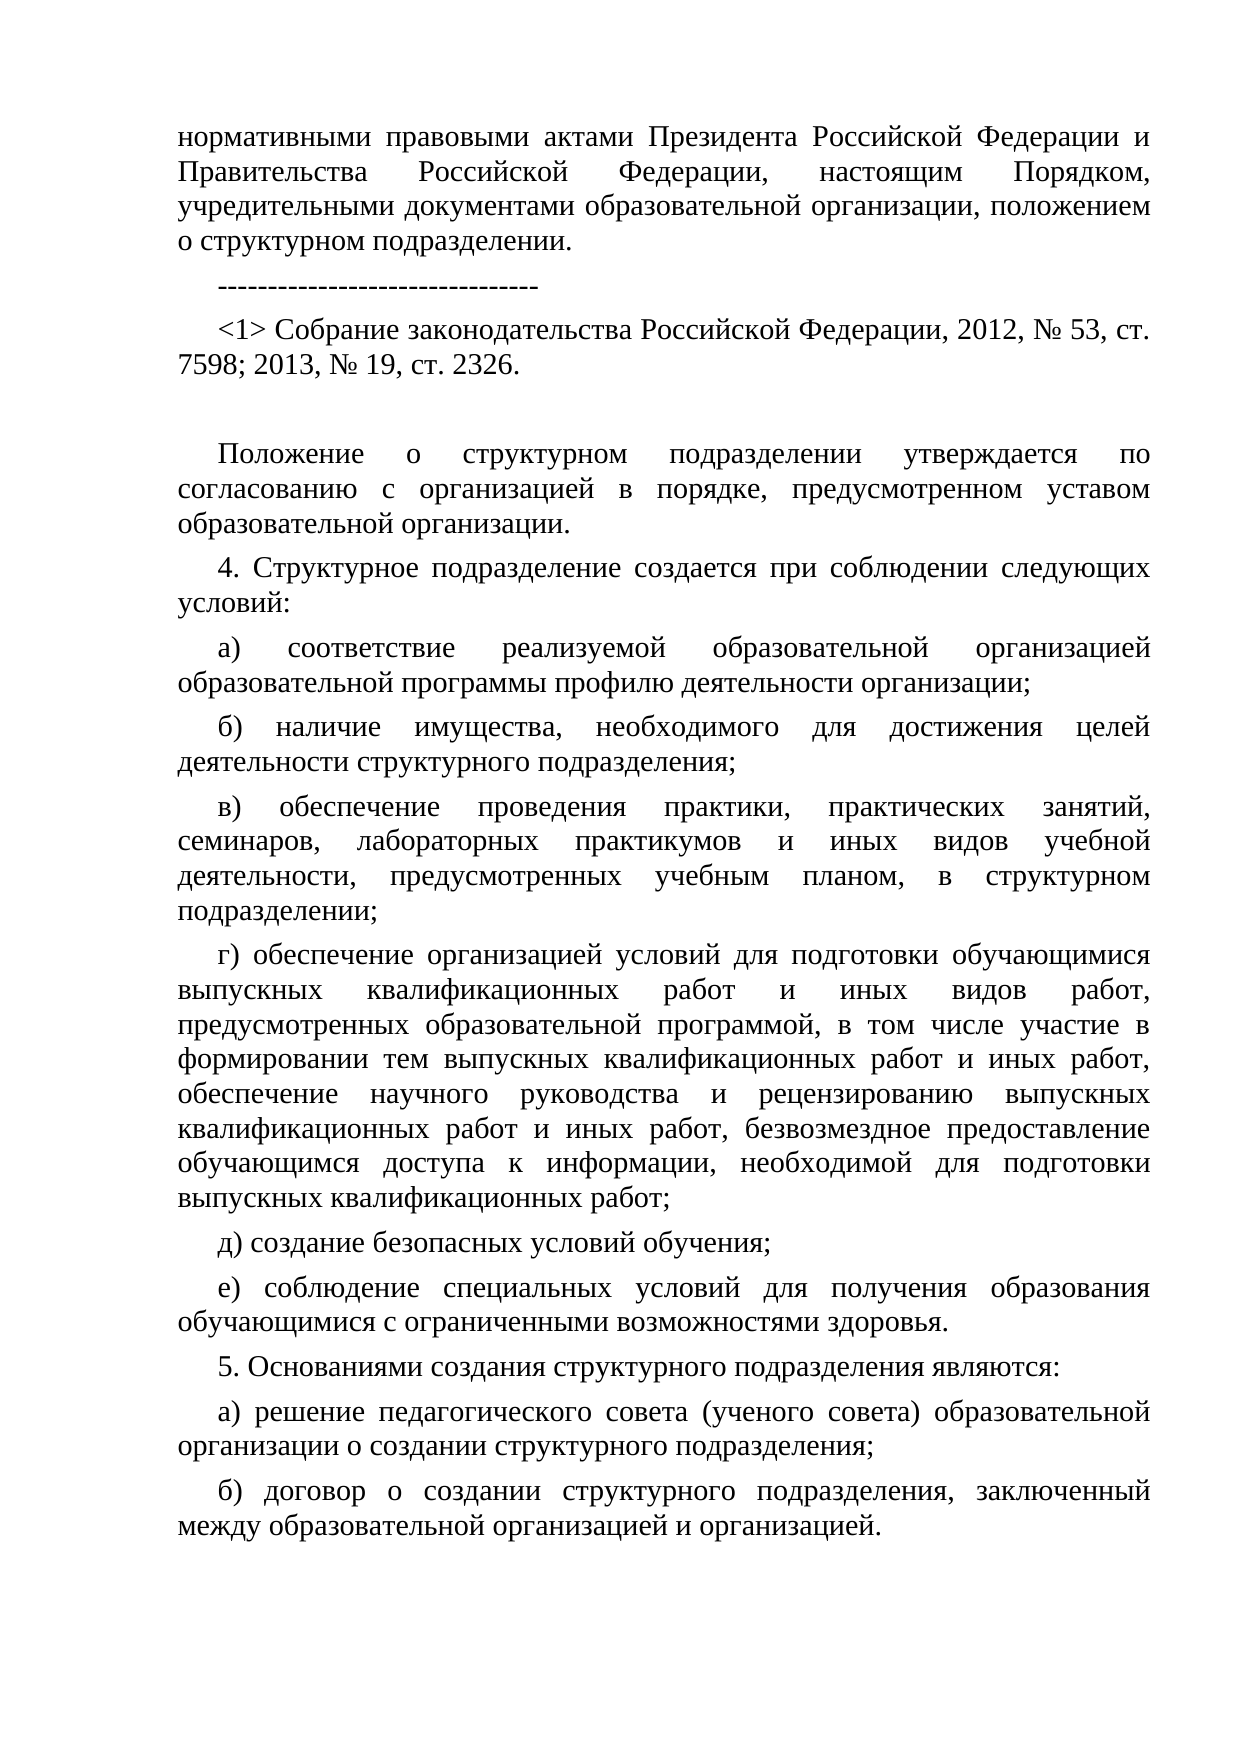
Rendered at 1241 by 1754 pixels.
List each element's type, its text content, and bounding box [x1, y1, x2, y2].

text 4. Структурное подразделение создается при соблюдении следующих условий: [177, 550, 1152, 619]
text а) решение педагогического совета (ученого совета) образовательной организации о создании структурного подразделения; [177, 1393, 1152, 1462]
text б) наличие имущества, необходимого для достижения целей деятельности структурного подразделения; [177, 708, 1152, 778]
text д) создание безопасных условий обучения; [177, 1224, 1152, 1259]
text 5. Основаниями создания структурного подразделения являются: [177, 1348, 1152, 1383]
text б) договор о создании структурного подразделения, заключенный между образовательной организацией и организацией. [177, 1472, 1152, 1542]
text г) обеспечение организацией условий для подготовки обучающимися выпускных квалификационных работ и иных видов работ, предусмотренных образовательной программой, в том числе участие в формировании тем выпускных квалификационных работ и иных работ, обеспечение научного руководства и рецензированию выпускных квалификационных работ и иных работ, безвозмездное предоставление обучающимся доступа к информации, необходимой для подготовки выпускных квалификационных работ; [177, 937, 1152, 1214]
text <1> Собрание законодательства Российской Федерации, 2012, № 53, ст. 7598; 2013, № 19, ст. 2326. [177, 312, 1152, 381]
text а) соответствие реализуемой образовательной организацией образовательной программы профилю деятельности организации; [177, 629, 1152, 698]
text е) соблюдение специальных условий для получения образования обучающимися с ограниченными возможностями здоровья. [177, 1269, 1152, 1338]
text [177, 118, 1152, 257]
text -------------------------------- [177, 267, 1152, 302]
text Положение о структурном подразделении утверждается по согласованию с организацией в порядке, предусмотренном уставом образовательной организации. [177, 436, 1152, 540]
text в) обеспечение проведения практики, практических занятий, семинаров, лабораторных практикумов и иных видов учебной деятельности, предусмотренных учебным планом, в структурном подразделении; [177, 788, 1152, 927]
